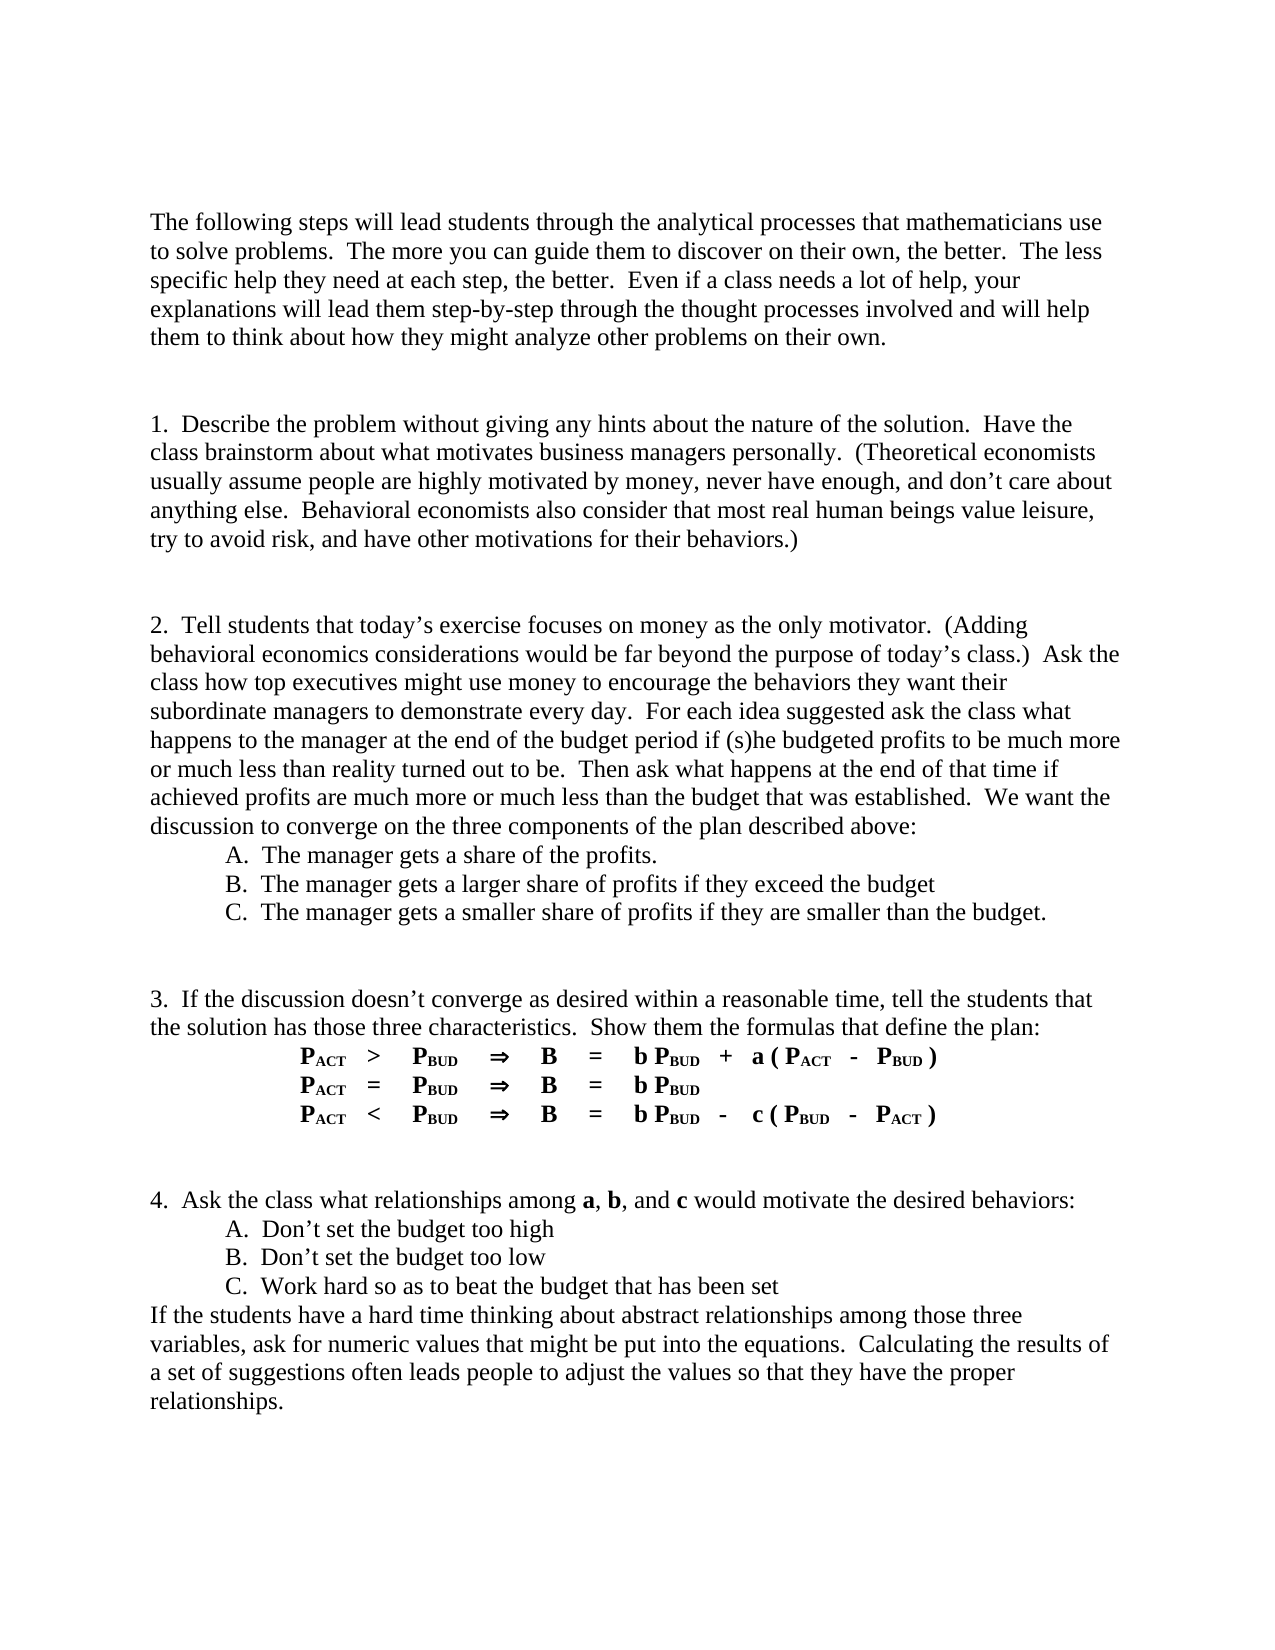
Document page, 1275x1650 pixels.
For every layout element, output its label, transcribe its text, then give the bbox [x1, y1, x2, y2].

text B. Don’t set the budget too low [150, 1242, 1125, 1271]
text C. Work hard so as to beat the budget that has been set [150, 1271, 1125, 1300]
text PACT < PBUD  B = b PBUD - c ( PBUD - PACT ) [150, 1099, 1125, 1127]
text 1. Describe the problem without giving any hints about the nature of the solution. Have the class brainstorm about what motivates business managers personally. (Theoretical economists usually assume people are highly motivated by money, never have enough, and don’t care about anything else. Behavioral economists also consider that most real human beings value leisure, try to avoid risk, and have other motivations for their behaviors.) [150, 409, 1125, 552]
text 3. If the discussion doesn’t converge as desired within a reasonable time, tell the students that the solution has those three characteristics. Show them the formulas that define the plan: [150, 984, 1125, 1041]
text 4. Ask the class what relationships among a, b, and c would motivate the desired behaviors: [150, 1185, 1125, 1214]
text A. The manager gets a share of the profits. [150, 840, 1125, 869]
text The following steps will lead students through the analytical processes that mathematicians use to solve problems. The more you can guide them to discover on their own, the better. The less specific help they need at each step, the better. Even if a class needs a lot of help, your explanations will lead them step-by-step through the thought processes involved and will help them to think about how they might analyze other problems on their own. [150, 207, 1125, 351]
text PACT > PBUD  B = b PBUD + a ( PACT - PBUD ) [150, 1041, 1125, 1070]
text 2. Tell students that today’s exercise focuses on money as the only motivator. (Adding behavioral economics considerations would be far beyond the purpose of today’s class.) Ask the class how top executives might use money to encourage the behaviors they want their subordinate managers to demonstrate every day. For each idea suggested ask the class what happens to the manager at the end of the budget period if (s)he budgeted profits to be much more or much less than reality turned out to be. Then ask what happens at the end of that time if achieved profits are much more or much less than the budget that was established. We want the discussion to converge on the three components of the plan described above: [150, 610, 1125, 840]
text C. The manager gets a smaller share of profits if they are smaller than the budget. [150, 897, 1125, 926]
text If the students have a hard time thinking about abstract relationships among those three variables, ask for numeric values that might be put into the equations. Calculating the results of a set of suggestions often leads people to adjust the values so that they have the proper relationships. [150, 1300, 1125, 1415]
text PACT = PBUD  B = b PBUD [150, 1070, 1125, 1099]
text B. The manager gets a larger share of profits if they exceed the budget [150, 869, 1125, 897]
text A. Don’t set the budget too high [150, 1214, 1125, 1242]
